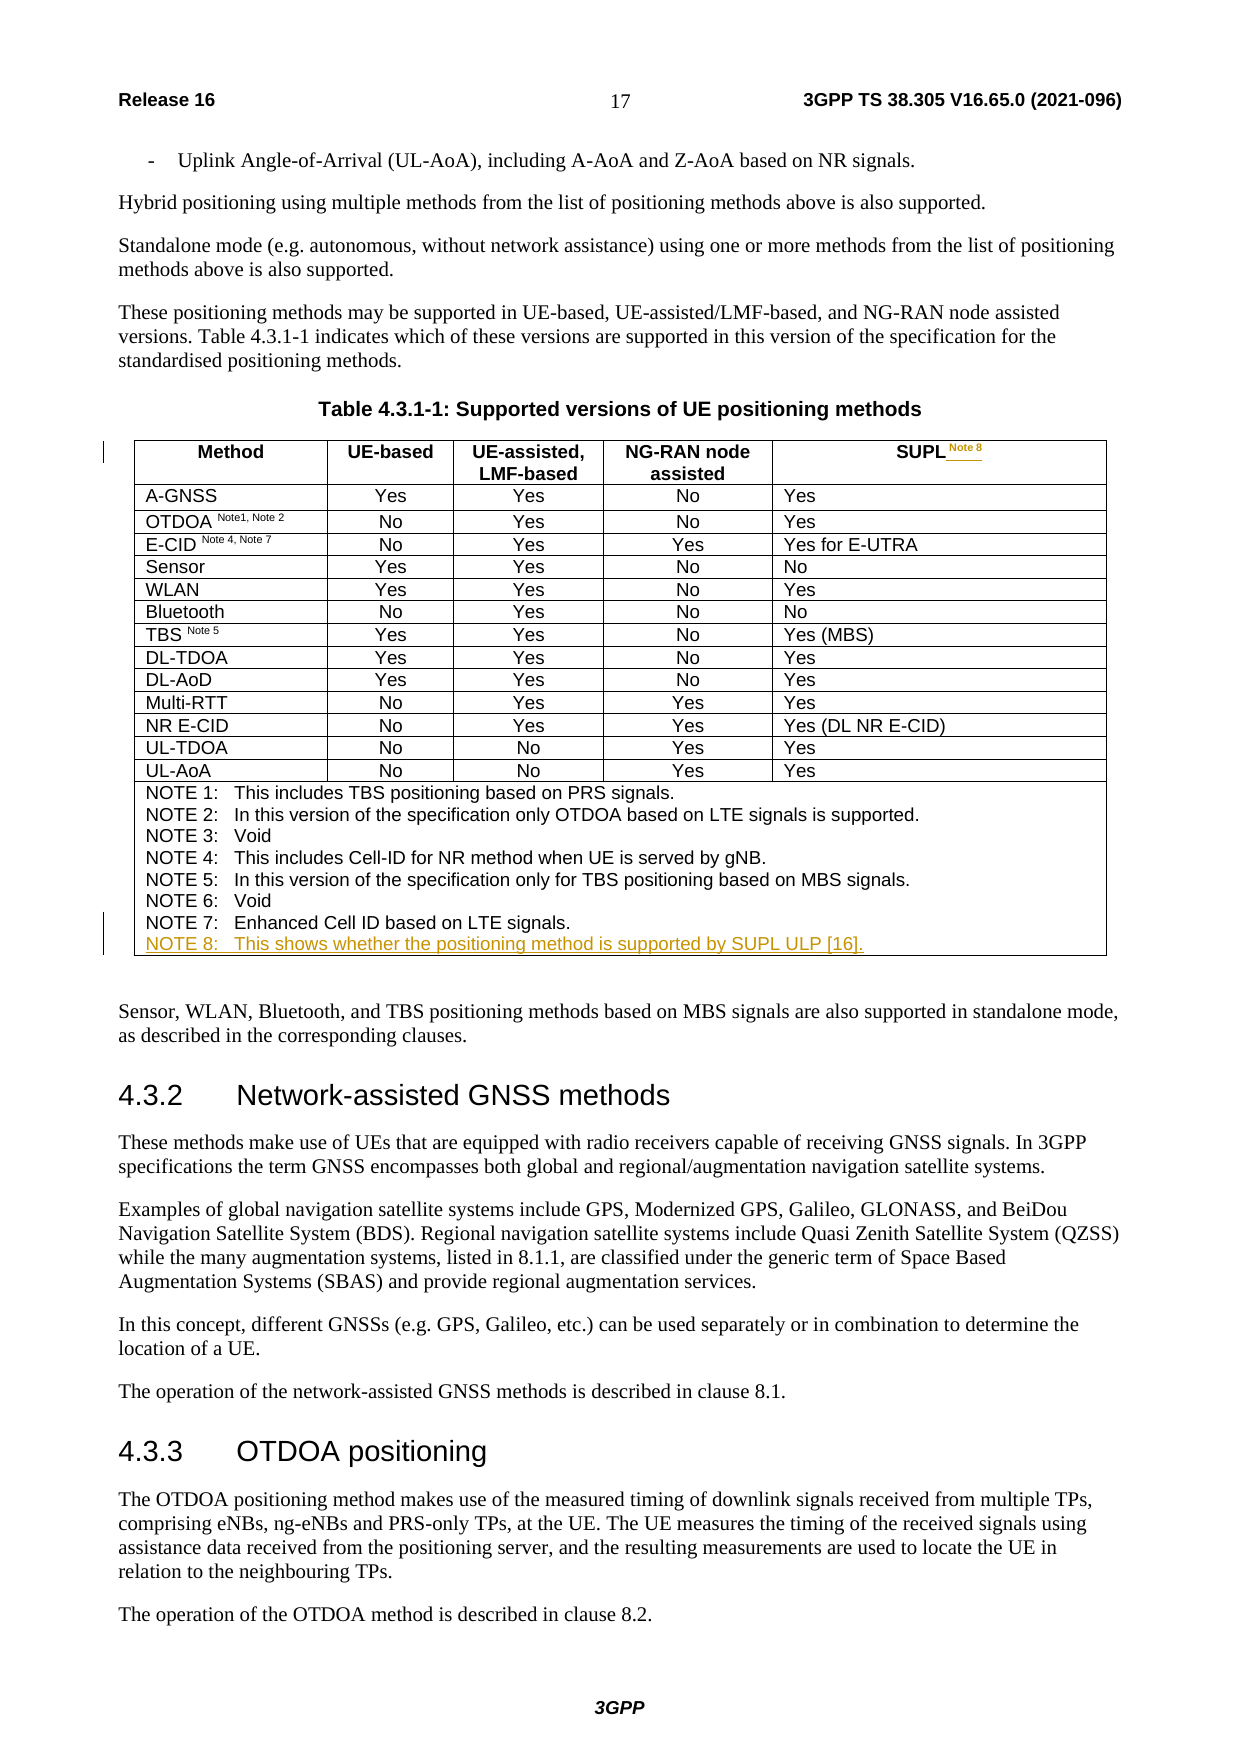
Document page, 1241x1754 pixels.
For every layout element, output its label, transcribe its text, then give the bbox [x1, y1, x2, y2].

table_cell Yes [328, 669, 453, 691]
table_cell No [604, 647, 772, 668]
table_cell Yes [454, 692, 603, 713]
table_cell Yes [604, 534, 772, 555]
text These positioning methods may be supported in UE-based, UE-assisted/LMF-based, and NG-RAN node assisted versions. Table 4.3.1-1 indicates which of these versions are supported in this version of the specification for the standardised positioning methods. [118, 300, 1122, 372]
text The operation of the network-assisted GNSS methods is described in clause 8.1. [118, 1379, 1122, 1403]
table_header Method [135, 441, 327, 484]
table_cell Yes [454, 714, 603, 736]
table_cell Yes [773, 760, 1106, 781]
text Hybrid positioning using multiple methods from the list of positioning methods above is also supported. [118, 190, 1122, 214]
table_header UE-based [328, 441, 453, 484]
table_cell Yes [454, 624, 603, 646]
text The operation of the OTDOA method is described in clause 8.2. [118, 1602, 1122, 1626]
text The OTDOA positioning method makes use of the measured timing of downlink signals received from multiple TPs, comprising eNBs, ng-eNBs and PRS-only TPs, at the UE. The UE measures the timing of the received signals using assistance data received from the positioning server, and the resulting measurements are used to locate the UE in relation to the neighbouring TPs. [118, 1487, 1122, 1583]
table_cell Yes [328, 647, 453, 668]
table_cell Yes (DL NR E-CID) [773, 714, 1106, 736]
table_cell Yes [328, 485, 453, 510]
table_cell Yes [454, 556, 603, 578]
table_cell UL-TDOA [135, 737, 327, 758]
table_cell Bluetooth [135, 601, 327, 623]
table_cell Yes [773, 669, 1106, 691]
table_header SUPL [773, 441, 1106, 484]
table_cell Yes [773, 511, 1106, 532]
table_cell Yes (MBS) [773, 624, 1106, 646]
table_cell No [328, 601, 453, 623]
table_cell Yes [328, 579, 453, 600]
text Standalone mode (e.g. autonomous, without network assistance) using one or more methods from the list of positioning methods above is also supported. [118, 233, 1122, 281]
table_cell Sensor [135, 556, 327, 578]
table_cell No [773, 556, 1106, 578]
table_cell No [328, 692, 453, 713]
table_cell E-CID Note 4, Note 7 [135, 534, 327, 555]
table_cell DL-TDOA [135, 647, 327, 668]
table_cell Yes [454, 485, 603, 510]
table_cell TBS Note 5 [135, 624, 327, 646]
table_cell No [328, 511, 453, 532]
table_cell Yes [328, 556, 453, 578]
table_cell No [328, 737, 453, 758]
table_cell DL-AoD [135, 669, 327, 691]
table_cell Yes [604, 692, 772, 713]
table_header UE-assisted, LMF-based [454, 441, 603, 484]
table_cell UL-AoA [135, 760, 327, 781]
subtitle 4.3.2 Network-assisted GNSS methods [118, 1078, 1122, 1111]
table_cell No [773, 601, 1106, 623]
table_cell Yes [454, 511, 603, 532]
table_header NG-RAN node assisted [604, 441, 772, 484]
table_cell No [604, 624, 772, 646]
table_cell Yes [604, 737, 772, 758]
table_cell No [604, 485, 772, 510]
table_cell No [454, 737, 603, 758]
text - Uplink Angle-of-Arrival (UL-AoA), including A-AoA and Z-AoA based on NR signals. [148, 147, 1122, 172]
table_cell No [328, 714, 453, 736]
table_cell Yes [454, 579, 603, 600]
text Examples of global navigation satellite systems include GPS, Modernized GPS, Galileo, GLONASS, and BeiDou Navigation Satellite System (BDS). Regional navigation satellite systems include Quasi Zenith Satellite System (QZSS) while the many augmentation systems, listed in 8.1.1, are classified under the generic term of Space Based Augmentation Systems (SBAS) and provide regional augmentation services. [118, 1197, 1122, 1293]
table_cell Yes [773, 485, 1106, 510]
table_cell Yes [454, 647, 603, 668]
table_cell NOTE 1: This includes TBS positioning based on PRS signals. NOTE 2: In this version of the specification only OTDOA based on LTE signals is supported. NOTE 3: Void NOTE 4: This includes Cell-ID for NR method when UE is served by gNB. NOTE 5: In this version of the specification only for TBS positioning based on MBS signals. NOTE 6: Void NOTE 7: Enhanced Cell ID based on LTE signals. [135, 782, 1106, 955]
table_cell Yes [604, 714, 772, 736]
table_cell Yes [773, 647, 1106, 668]
table_cell No [604, 511, 772, 532]
table_cell Yes [773, 692, 1106, 713]
table_cell Yes [454, 669, 603, 691]
text In this concept, different GNSSs (e.g. GPS, Galileo, etc.) can be used separately or in combination to determine the location of a UE. [118, 1312, 1122, 1360]
text Table 4.3.1-1: Supported versions of UE positioning methods [118, 397, 1122, 421]
table_cell Yes for E-UTRA [773, 534, 1106, 555]
table_cell Yes [454, 534, 603, 555]
table_cell A-GNSS [135, 485, 327, 510]
table_cell Yes [604, 760, 772, 781]
table_cell Yes [454, 601, 603, 623]
table_cell WLAN [135, 579, 327, 600]
text Sensor, WLAN, Bluetooth, and TBS positioning methods based on MBS signals are also supported in standalone mode, as described in the corresponding clauses. [118, 998, 1122, 1047]
table_cell OTDOA Note1, Note 2 [135, 511, 327, 532]
table_cell No [604, 556, 772, 578]
table_cell Yes [773, 579, 1106, 600]
table_cell No [454, 760, 603, 781]
table_cell No [328, 534, 453, 555]
table_cell NR E-CID [135, 714, 327, 736]
text These methods make use of UEs that are equipped with radio receivers capable of receiving GNSS signals. In 3GPP specifications the term GNSS encompasses both global and regional/augmentation navigation satellite systems. [118, 1130, 1122, 1178]
subtitle 4.3.3 OTDOA positioning [118, 1434, 1122, 1468]
table_cell No [604, 669, 772, 691]
table_cell No [328, 760, 453, 781]
table_cell Yes [773, 737, 1106, 758]
table_cell No [604, 579, 772, 600]
table_cell No [604, 601, 772, 623]
table_cell Multi-RTT [135, 692, 327, 713]
table_cell Yes [328, 624, 453, 646]
